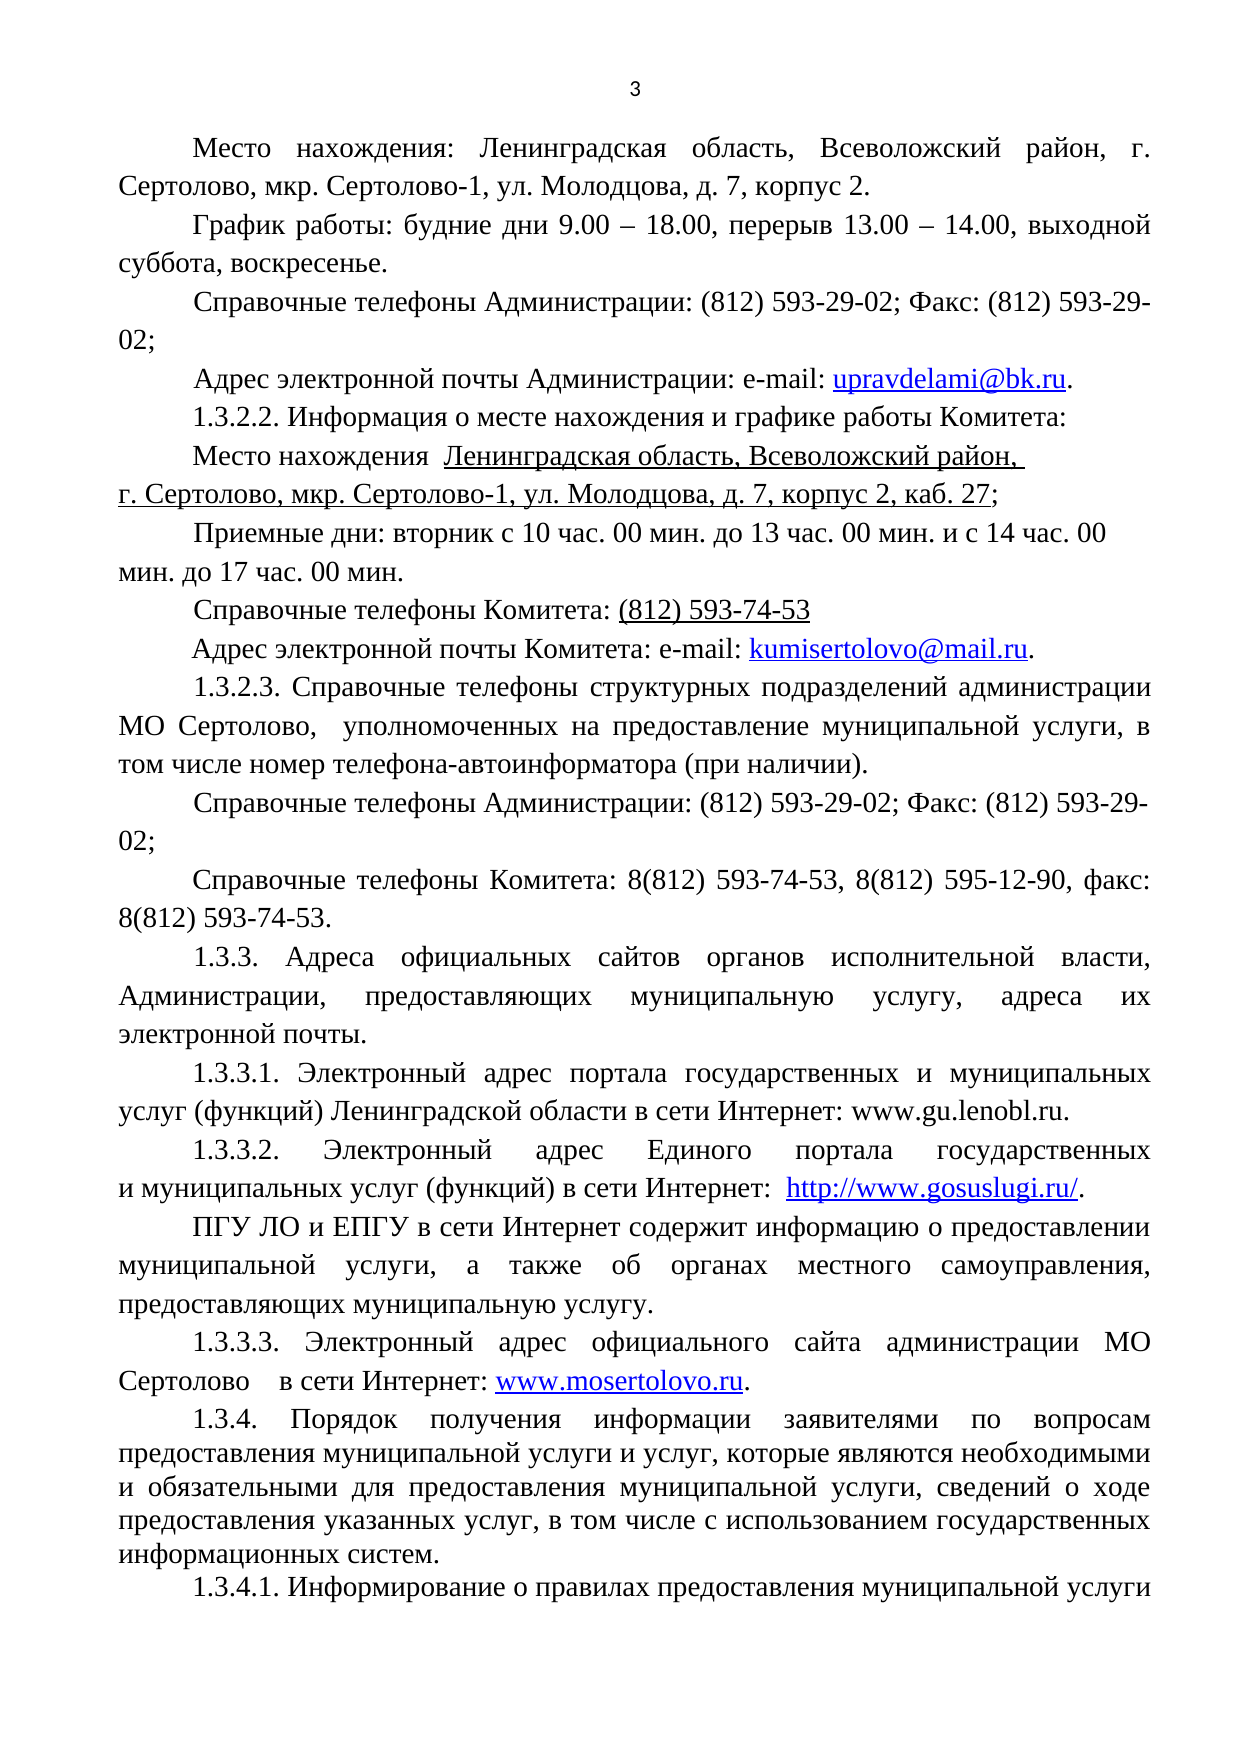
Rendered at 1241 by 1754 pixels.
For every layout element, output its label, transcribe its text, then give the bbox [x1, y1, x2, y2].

text Справочные телефоны Администрации: (812) 593-29-02; Факс: (812) 593-29-02; [118, 284, 1152, 356]
text Приемные дни: вторник с 10 час. 00 мин. до 13 час. 00 мин. и с 14 час. 00 мин. до 17 час. 00 мин. [118, 515, 1152, 587]
text Адрес электронной почты Администрации: e-mail: upravdelami@bk.ru. [118, 361, 1152, 394]
text 1.3.2.2. Информация о месте нахождения и графике работы Комитета: [118, 399, 1152, 433]
text Место нахождения: Ленинградская область, Всеволожский район, г. Сертолово, мкр. Сертолово-1, ул. Молодцова, д. 7, корпус 2. [118, 130, 1152, 202]
text Справочные телефоны Комитета: 8(812) 593-74-53, 8(812) 595-12-90, факс: 8(812) 593-74-53. [118, 862, 1152, 934]
text Справочные телефоны Комитета: (812) 593-74-53 [118, 592, 1152, 626]
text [118, 1569, 1152, 1603]
text 1.3.2.3. Справочные телефоны структурных подразделений администрации МО Сертолово, уполномоченных на предоставление муниципальной услуги, в том числе номер телефона-автоинформатора (при наличии). [118, 669, 1152, 780]
text График работы: будние дни 9.00 – 18.00, перерыв 13.00 – 14.00, выходной суббота, воскресенье. [118, 207, 1152, 279]
title 1.3.4. Порядок получения информации заявителями по вопросам предоставления муниципальной услуги и услуг, которые являются необходимыми и обязательными для предоставления муниципальной услуги, сведений о ходе предоставления указанных услуг, в том числе с использованием государственных информационных систем. [118, 1402, 1152, 1569]
text ПГУ ЛО и ЕПГУ в сети Интернет содержит информацию о предоставлении муниципальной услуги, а также об органах местного самоуправления, предоставляющих муниципальную услугу. [118, 1209, 1152, 1319]
text Адрес электронной почты Комитета: e-mail: kumisertolovo@mail.ru. [118, 631, 1152, 664]
text Место нахождения Ленинградская область, Всеволожский район, [118, 438, 1152, 472]
text 1.3.3.3. Электронный адрес официального сайта администрации МО Сертолово в сети Интернет: www.mosertolovo.ru. [118, 1324, 1152, 1397]
text 1.3.3. Адреса официальных сайтов органов исполнительной власти, Администрации, предоставляющих муниципальную услугу, адреса их электронной почты. [118, 939, 1152, 1050]
text Справочные телефоны Администрации: (812) 593-29-02; Факс: (812) 593-29-02; [118, 785, 1152, 857]
text 1.3.3.2. Электронный адрес Единого портала государственных и муниципальных услуг (функций) в сети Интернет: http://www.gosuslugi.ru/. [118, 1132, 1152, 1204]
text 1.3.3.1. Электронный адрес портала государственных и муниципальных услуг (функций) Ленинградской области в сети Интернет: www.gu.lenobl.ru. [118, 1055, 1152, 1127]
text г. Сертолово, мкр. Сертолово-1, ул. Молодцова, д. 7, корпус 2, каб. 27; [118, 477, 1152, 510]
